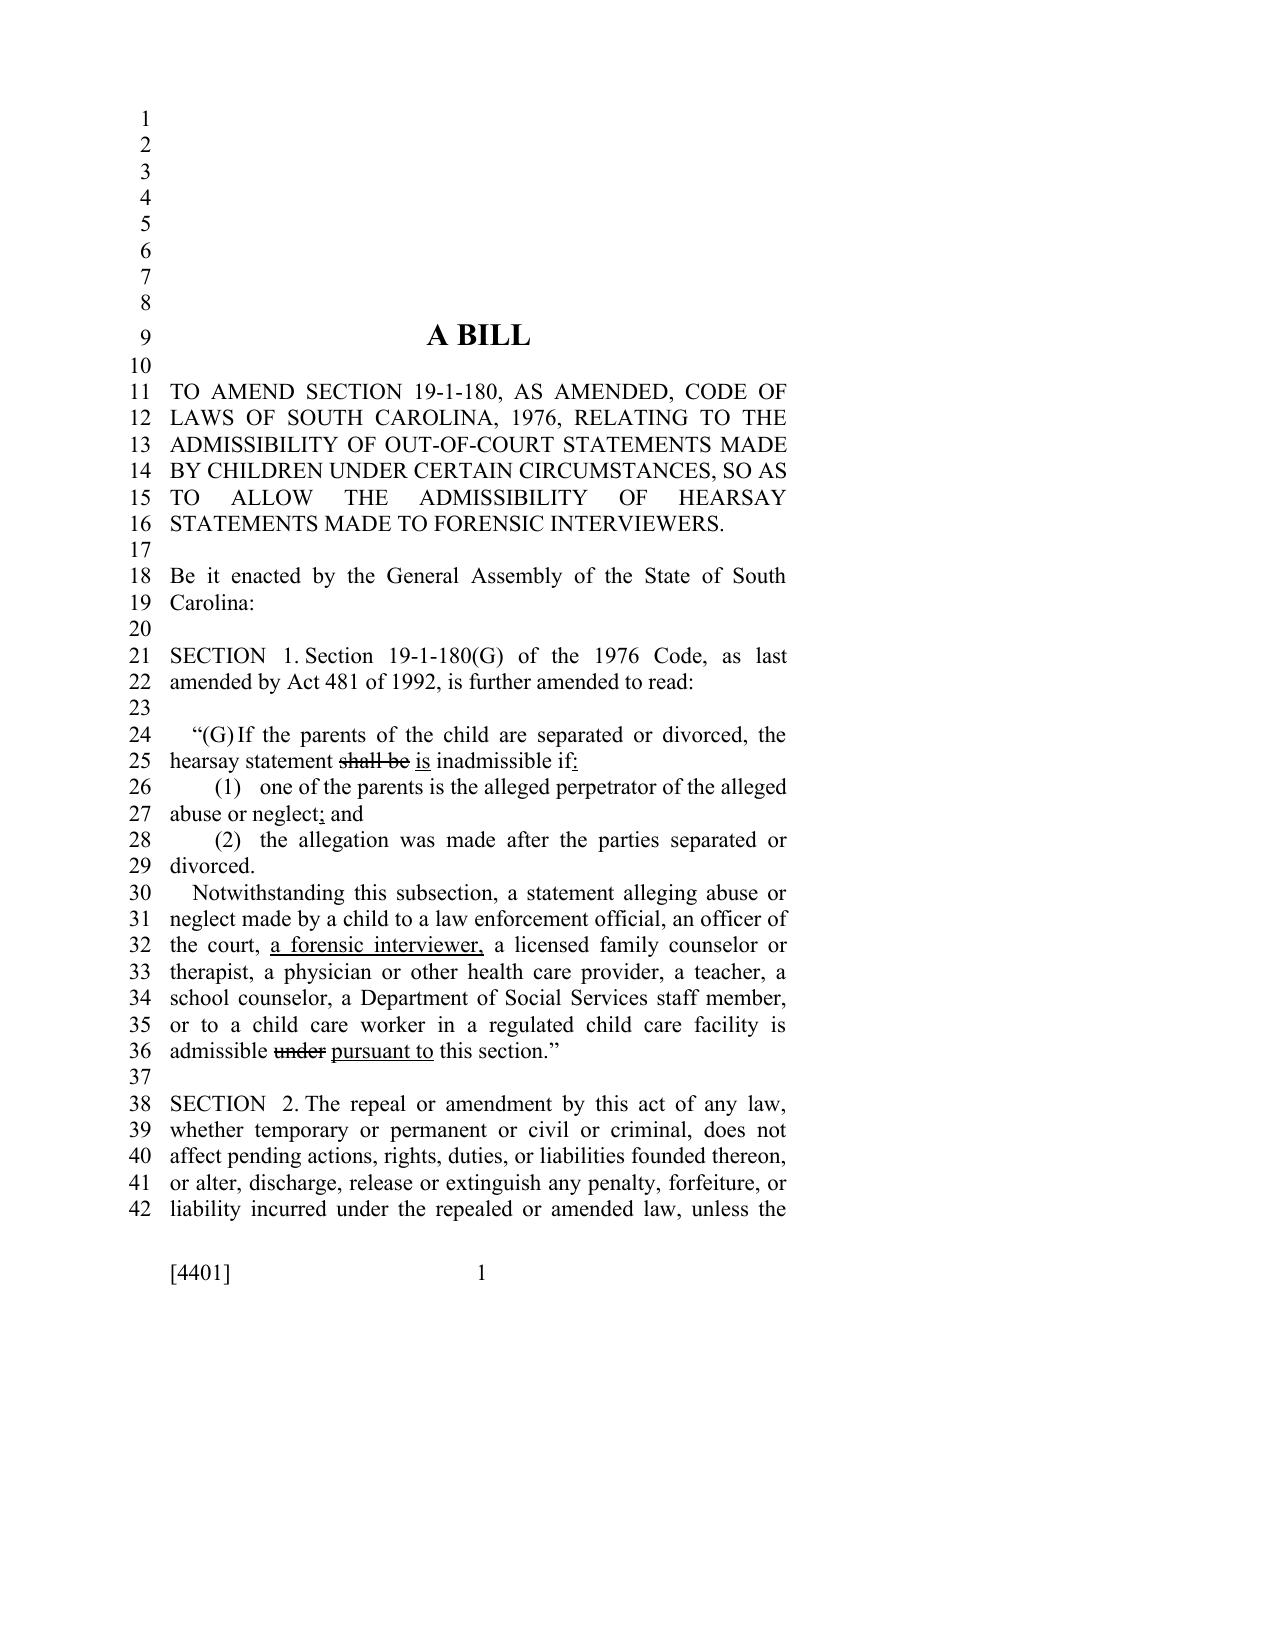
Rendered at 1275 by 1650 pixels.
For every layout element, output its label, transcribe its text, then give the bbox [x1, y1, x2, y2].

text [169, 1090, 787, 1221]
text TO AMEND SECTION 19-1-180, AS AMENDED, CODE OF LAWS OF SOUTH CAROLINA, 1976, RELATING TO THE ADMISSIBILITY OF OUT-OF-COURT STATEMENTS MADE BY CHILDREN UNDER CERTAIN CIRCUMSTANCES, SO AS TO ALLOW THE ADMISSIBILITY OF HEARSAY STATEMENTS MADE TO FORENSIC INTERVIEWERS. [169, 378, 787, 536]
text “(G) If the parents of the child are separated or divorced, the hearsay statement shall be is inadmissible if: [169, 721, 787, 773]
text Notwithstanding this subsection, a statement alleging abuse or neglect made by a child to a law enforcement official, an officer of the court, a forensic interviewer, a licensed family counselor or therapist, a physician or other health care provider, a teacher, a school counselor, a Department of Social Services staff member, or to a child care worker in a regulated child care facility is admissible under pursuant to this section.” [169, 879, 787, 1063]
text SECTION 1. Section 19-1-180(G) of the 1976 Code, as last amended by Act 481 of 1992, is further amended to read: [169, 642, 787, 694]
text (1) one of the parents is the alleged perpetrator of the alleged abuse or neglect; and [169, 773, 787, 826]
text (2) the allegation was made after the parties separated or divorced. [169, 826, 787, 879]
text A BILL [169, 316, 787, 352]
text Be it enacted by the General Assembly of the State of South Carolina: [169, 563, 787, 615]
